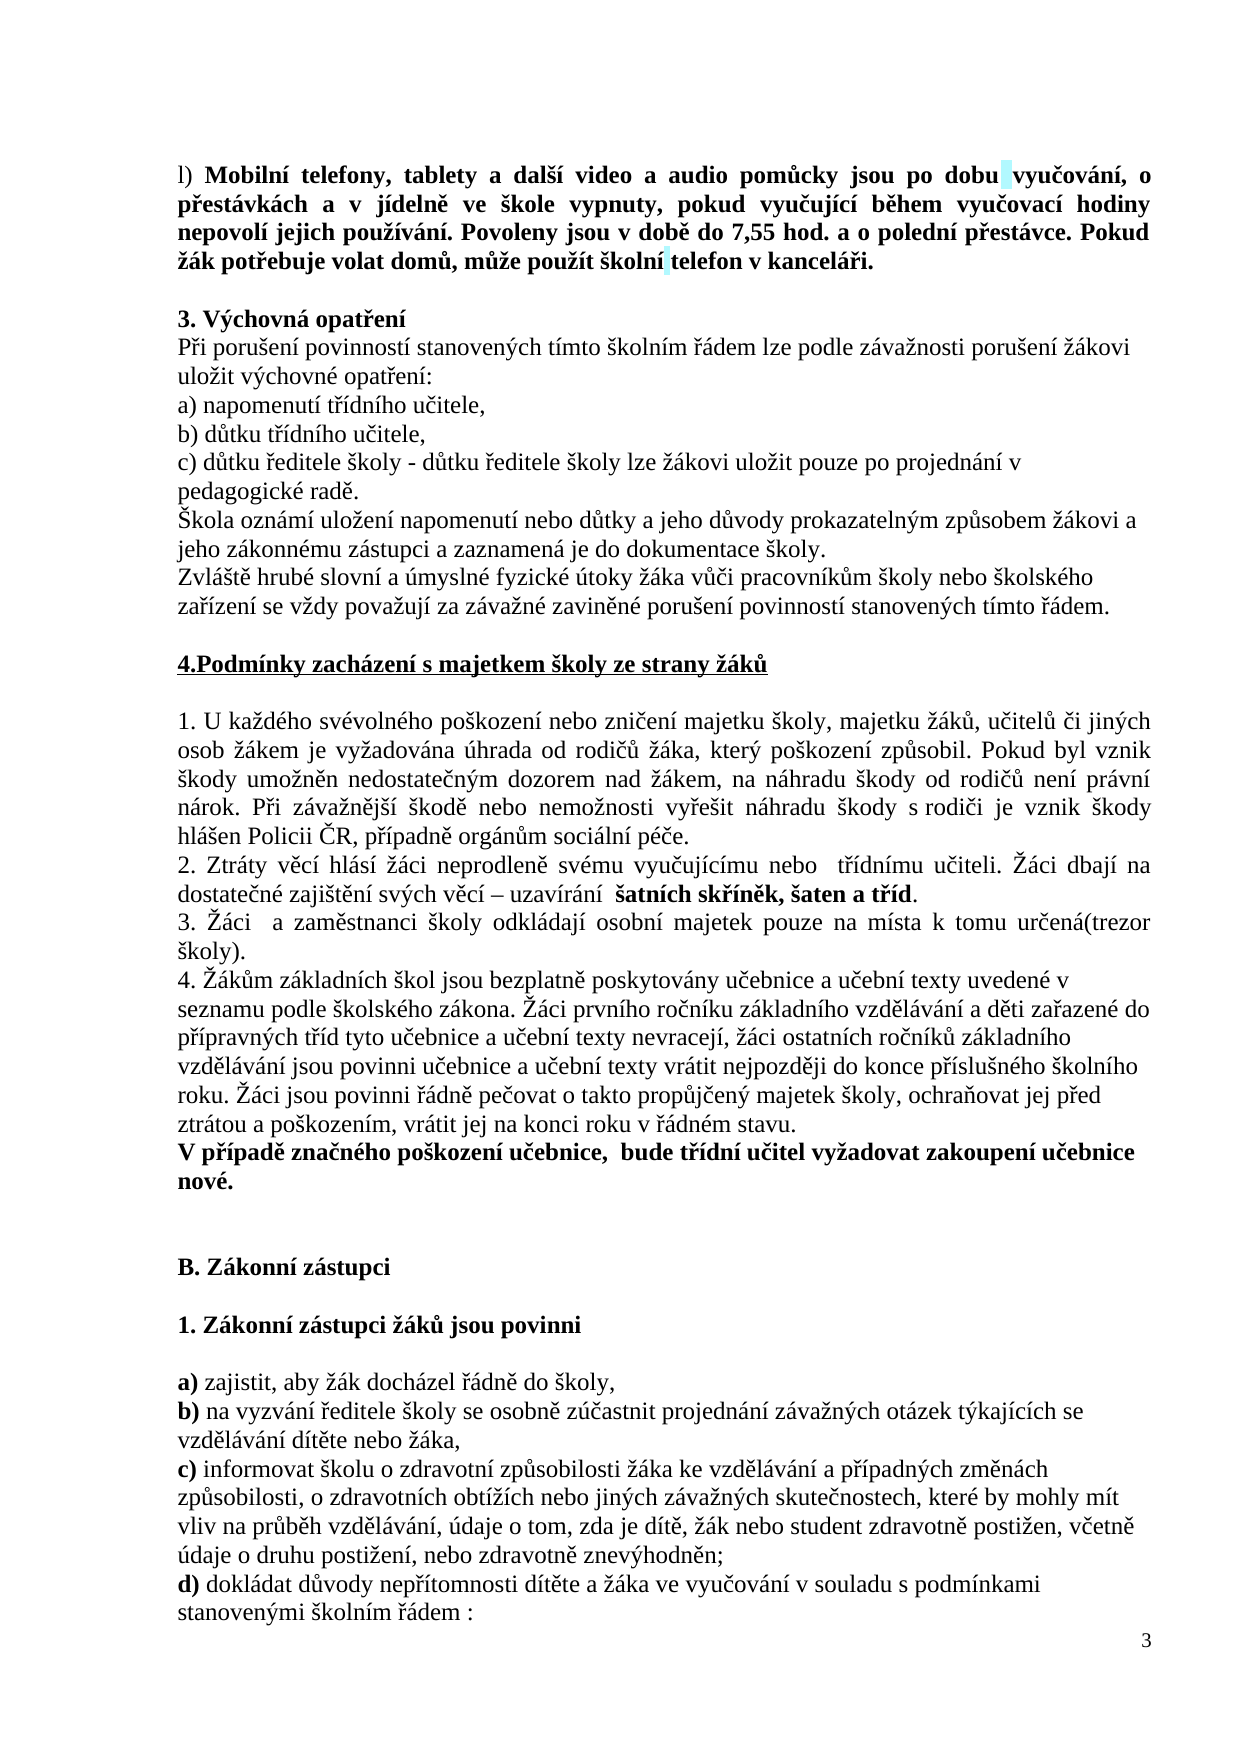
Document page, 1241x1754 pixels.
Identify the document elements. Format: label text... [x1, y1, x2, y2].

text b) důtku třídního učitele, [177, 419, 1152, 447]
text B. Zákonní zástupci [177, 1252, 1152, 1281]
text 1. U každého svévolného poškození nebo zničení majetku školy, majetku žáků, učitelů či jiných osob žákem je vyžadována úhrada od rodičů žáka, který poškození způsobil. Pokud byl vznik škody umožněn nedostatečným dozorem nad žákem, na náhradu škody od rodičů není právní nárok. Při závažnější škodě nebo nemožnosti vyřešit náhradu škody s rodiči je vznik škody hlášen Policii ČR, případně orgánům sociální péče. [177, 706, 1152, 850]
text 4.Podmínky zacházení s majetkem školy ze strany žáků [177, 649, 1152, 677]
text d) dokládat důvody nepřítomnosti dítěte a žáka ve vyučování v souladu s podmínkami stanovenými školním řádem : [177, 1569, 1152, 1626]
text b) na vyzvání ředitele školy se osobně zúčastnit projednání závažných otázek týkajících se vzdělávání dítěte nebo žáka, [177, 1396, 1152, 1454]
text 4. Žákům základních škol jsou bezplatně poskytovány učebnice a učební texty uvedené v seznamu podle školského zákona. Žáci prvního ročníku základního vzdělávání a děti zařazené do přípravných tříd tyto učebnice a učební texty nevracejí, žáci ostatních ročníků základního vzdělávání jsou povinni učebnice a učební texty vrátit nejpozději do konce příslušného školního roku. Žáci jsou povinni řádně pečovat o takto propůjčený majetek školy, ochraňovat jej před ztrátou a poškozením, vrátit jej na konci roku v řádném stavu. [177, 965, 1152, 1137]
text V případě značného poškození učebnice, bude třídní učitel vyžadovat zakoupení učebnice nové. [177, 1137, 1152, 1195]
text Zvláště hrubé slovní a úmyslné fyzické útoky žáka vůči pracovníkům školy nebo školského zařízení se vždy považují za závažné zaviněné porušení povinností stanovených tímto řádem. [177, 562, 1152, 620]
text c) důtku ředitele školy - důtku ředitele školy lze žákovi uložit pouze po projednání v pedagogické radě. [177, 447, 1152, 505]
text 3. Výchovná opatření [177, 304, 1152, 332]
text l) Mobilní telefony, tablety a další video a audio pomůcky jsou po dobu vyučování, o přestávkách a v jídelně ve škole vypnuty, pokud vyučující během vyučovací hodiny nepovolí jejich používání. Povoleny jsou v době do 7,55 hod. a o polední přestávce. Pokud žák potřebuje volat domů, může použít školní telefon v kanceláři. [177, 160, 1152, 275]
text c) informovat školu o zdravotní způsobilosti žáka ke vzdělávání a případných změnách způsobilosti, o zdravotních obtížích nebo jiných závažných skutečnostech, které by mohly mít vliv na průběh vzdělávání, údaje o tom, zda je dítě, žák nebo student zdravotně postižen, včetně údaje o druhu postižení, nebo zdravotně znevýhodněn; [177, 1454, 1152, 1569]
text a) zajistit, aby žák docházel řádně do školy, [177, 1367, 1152, 1396]
text 3. Žáci a zaměstnanci školy odkládají osobní majetek pouze na místa k tomu určená(trezor školy). [177, 907, 1152, 965]
text 1. Zákonní zástupci žáků jsou povinni [177, 1310, 1152, 1339]
text 2. Ztráty věcí hlásí žáci neprodleně svému vyučujícímu nebo třídnímu učiteli. Žáci dbají na dostatečné zajištění svých věcí – uzavírání šatních skříněk, šaten a tříd. [177, 850, 1152, 907]
text Škola oznámí uložení napomenutí nebo důtky a jeho důvody prokazatelným způsobem žákovi a jeho zákonnému zástupci a zaznamená je do dokumentace školy. [177, 505, 1152, 562]
text Při porušení povinností stanovených tímto školním řádem lze podle závažnosti porušení žákovi uložit výchovné opatření: a) napomenutí třídního učitele, [177, 332, 1152, 419]
